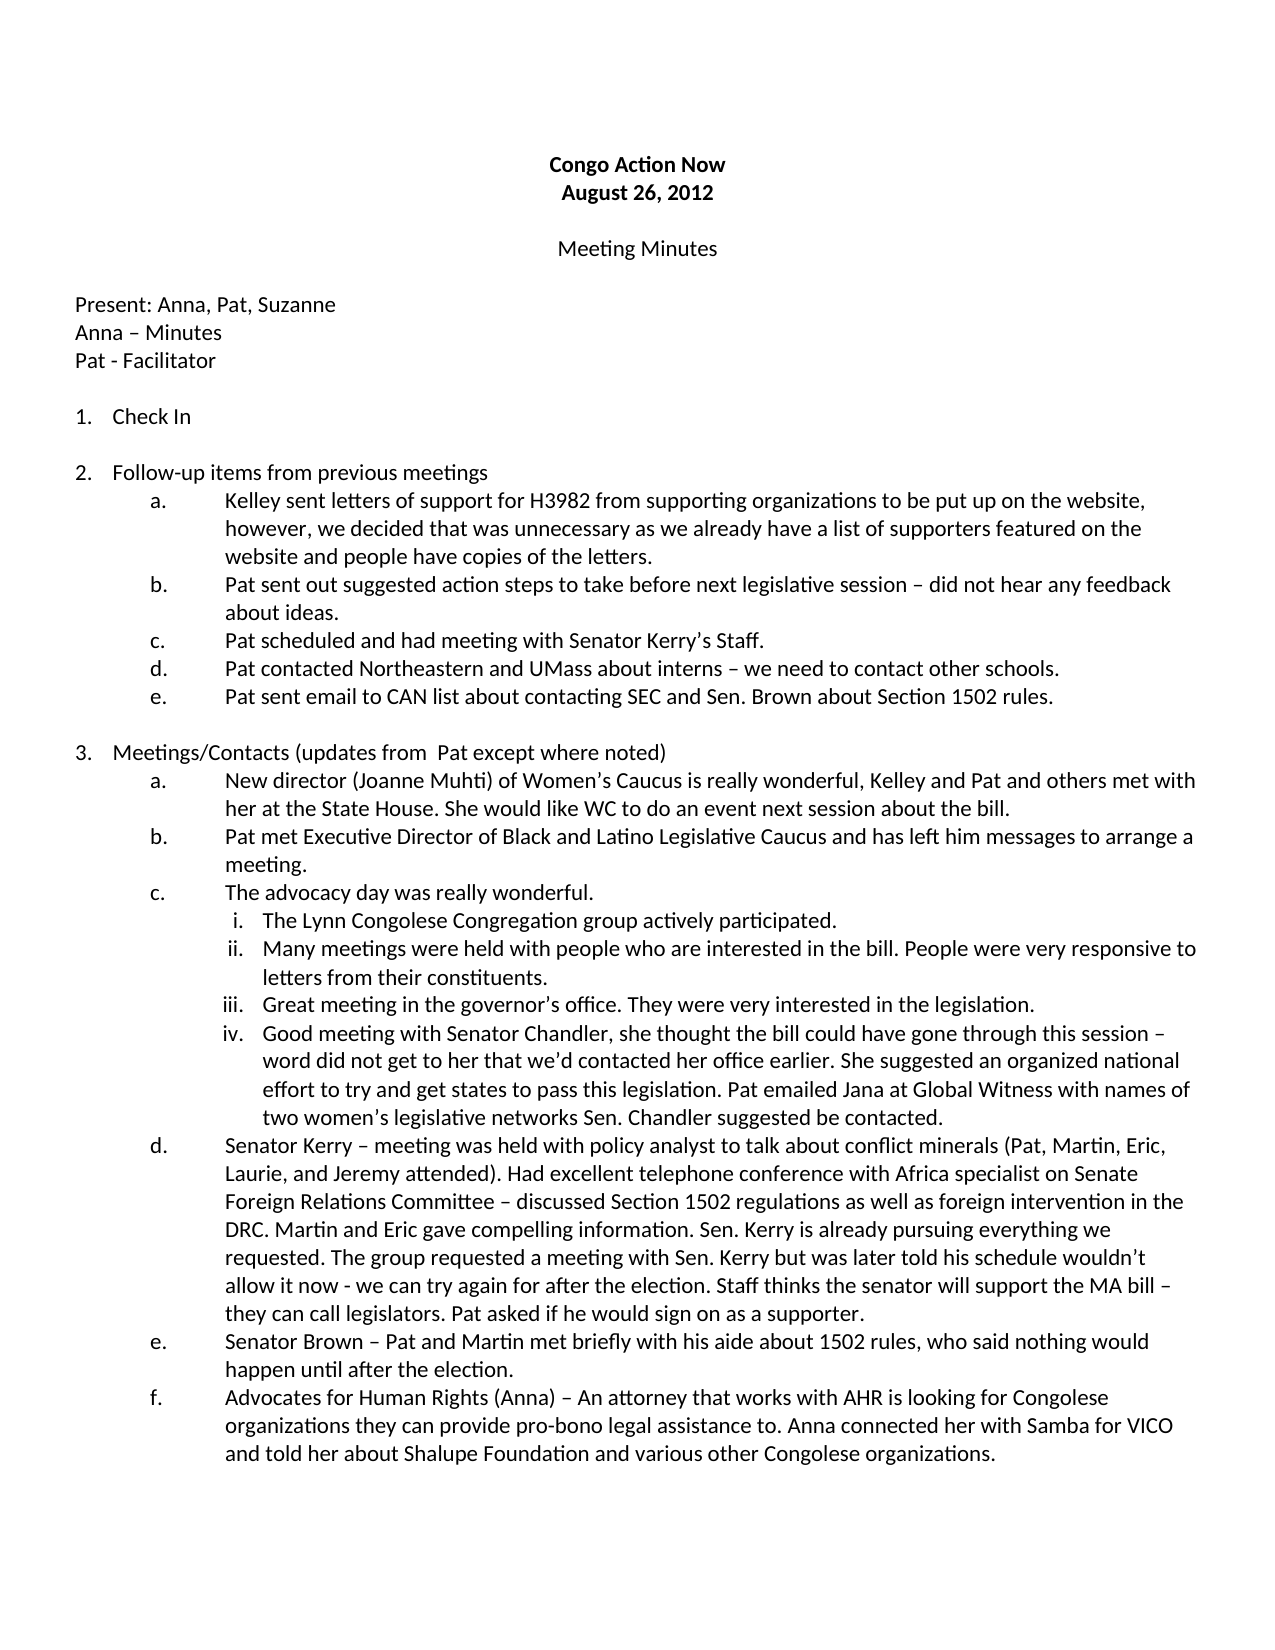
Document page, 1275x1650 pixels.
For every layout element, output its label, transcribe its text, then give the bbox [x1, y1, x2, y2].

list Senator Kerry – meeting was held with policy analyst to talk about conflict minerals (Pat, Martin, Eric, Laurie, and Jeremy attended). Had excellent telephone conference with specialist on Senate Foreign Relations Committee – discussed Section 1502 regulations as well as foreign intervention in the DRC. Martin and Eric gave compelling information. Sen. Kerry is already pursuing everything we requested. The group requested a meeting with Sen. Kerry but was later told his schedule wouldn’t allow it now - we can try again for after the election. Staff thinks the senator will support the MA bill – they can call legislators. Pat asked if he would sign on as a supporter. [150, 1131, 1200, 1327]
list Check In [75, 402, 1200, 430]
text Present: Anna, Pat, Suzanne [75, 290, 1200, 318]
text Pat - Facilitator [75, 346, 1200, 374]
list Pat contacted Northeastern and UMass about interns – we need to contact other schools. [150, 654, 1200, 682]
list The advocacy day was really wonderful. [150, 878, 1200, 907]
list Great meeting in the governor’s office. They were very interested in the legislation. [244, 991, 1200, 1019]
list Follow-up items from previous meetings [75, 458, 1200, 486]
text Meeting Minutes [75, 234, 1200, 262]
list Senator Brown – Pat and Martin met briefly with his aide about 1502 rules, who said nothing would happen until after the election. [150, 1327, 1200, 1383]
text Action Now [75, 150, 1200, 178]
list The Lynn Congolese Congregation group actively participated. [244, 907, 1200, 934]
list Pat met Executive Director of Black and Latino Legislative Caucus and has left him messages to arrange a meeting. [150, 822, 1200, 878]
list Meetings/Contacts (updates from Pat except where noted) [75, 738, 1200, 766]
text Anna – Minutes [75, 318, 1200, 346]
list Good meeting with Senator Chandler, she thought the bill could have gone through this session – word did not get to her that we’d contacted her office earlier. She suggested an organized national effort to try and get states to pass this legislation. Pat emailed Jana at Global Witness with names of two women’s legislative networks Sen. Chandler suggested be contacted. [244, 1019, 1200, 1131]
text August 26, 2012 [75, 178, 1200, 206]
list Many meetings were held with people who are interested in the bill. People were very responsive to letters from their constituents. [244, 934, 1200, 991]
list Pat scheduled and had meeting with Senator Kerry’s Staff. [150, 626, 1200, 654]
list Advocates for Human Rights (Anna) – An attorney that works with AHR is looking for Congolese organizations they can provide pro-bono legal assistance to. Anna connected her with Samba for VICO and told her about Shalupe Foundation and various other Congolese organizations. [150, 1383, 1200, 1467]
list Kelley sent letters of support for H3982 from supporting organizations to be put up on the website, however, we decided that was unnecessary as we already have a list of supporters featured on the website and people have copies of the letters. [150, 486, 1200, 570]
list Pat sent email to CAN list about contacting SEC and Sen. Brown about Section 1502 rules. [150, 682, 1200, 710]
list Pat sent out suggested action steps to take before next legislative session – did not hear any feedback about ideas. [150, 570, 1200, 626]
list New director (Joanne Muhti) of Women’s Caucus is really wonderful, Kelley and Pat and others met with her at the State House. She would like WC to do an event next session about the bill. [150, 766, 1200, 822]
